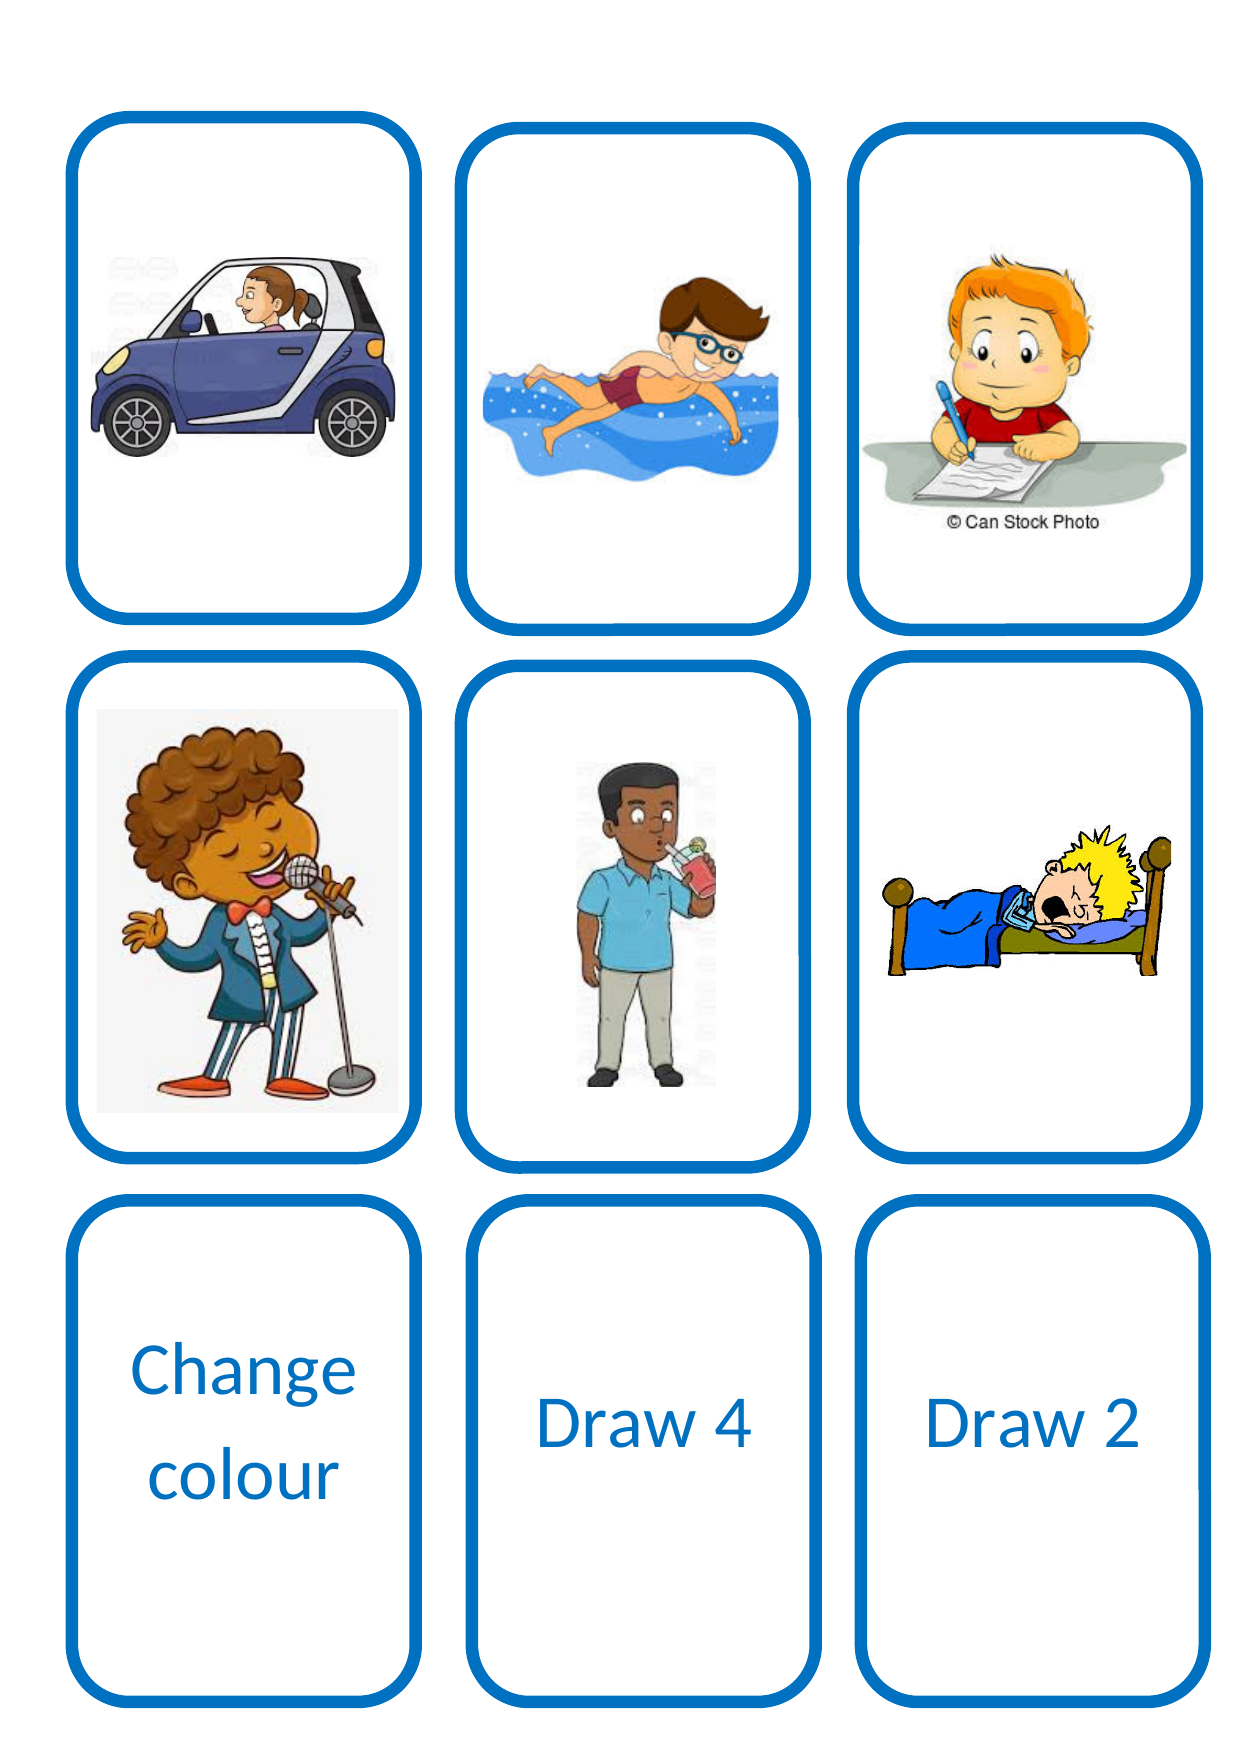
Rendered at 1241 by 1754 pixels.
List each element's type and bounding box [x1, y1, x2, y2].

picture [90, 257, 396, 457]
picture [482, 265, 779, 488]
picture [859, 245, 1187, 529]
picture [576, 762, 716, 1087]
picture [96, 709, 399, 1113]
picture [881, 825, 1172, 976]
